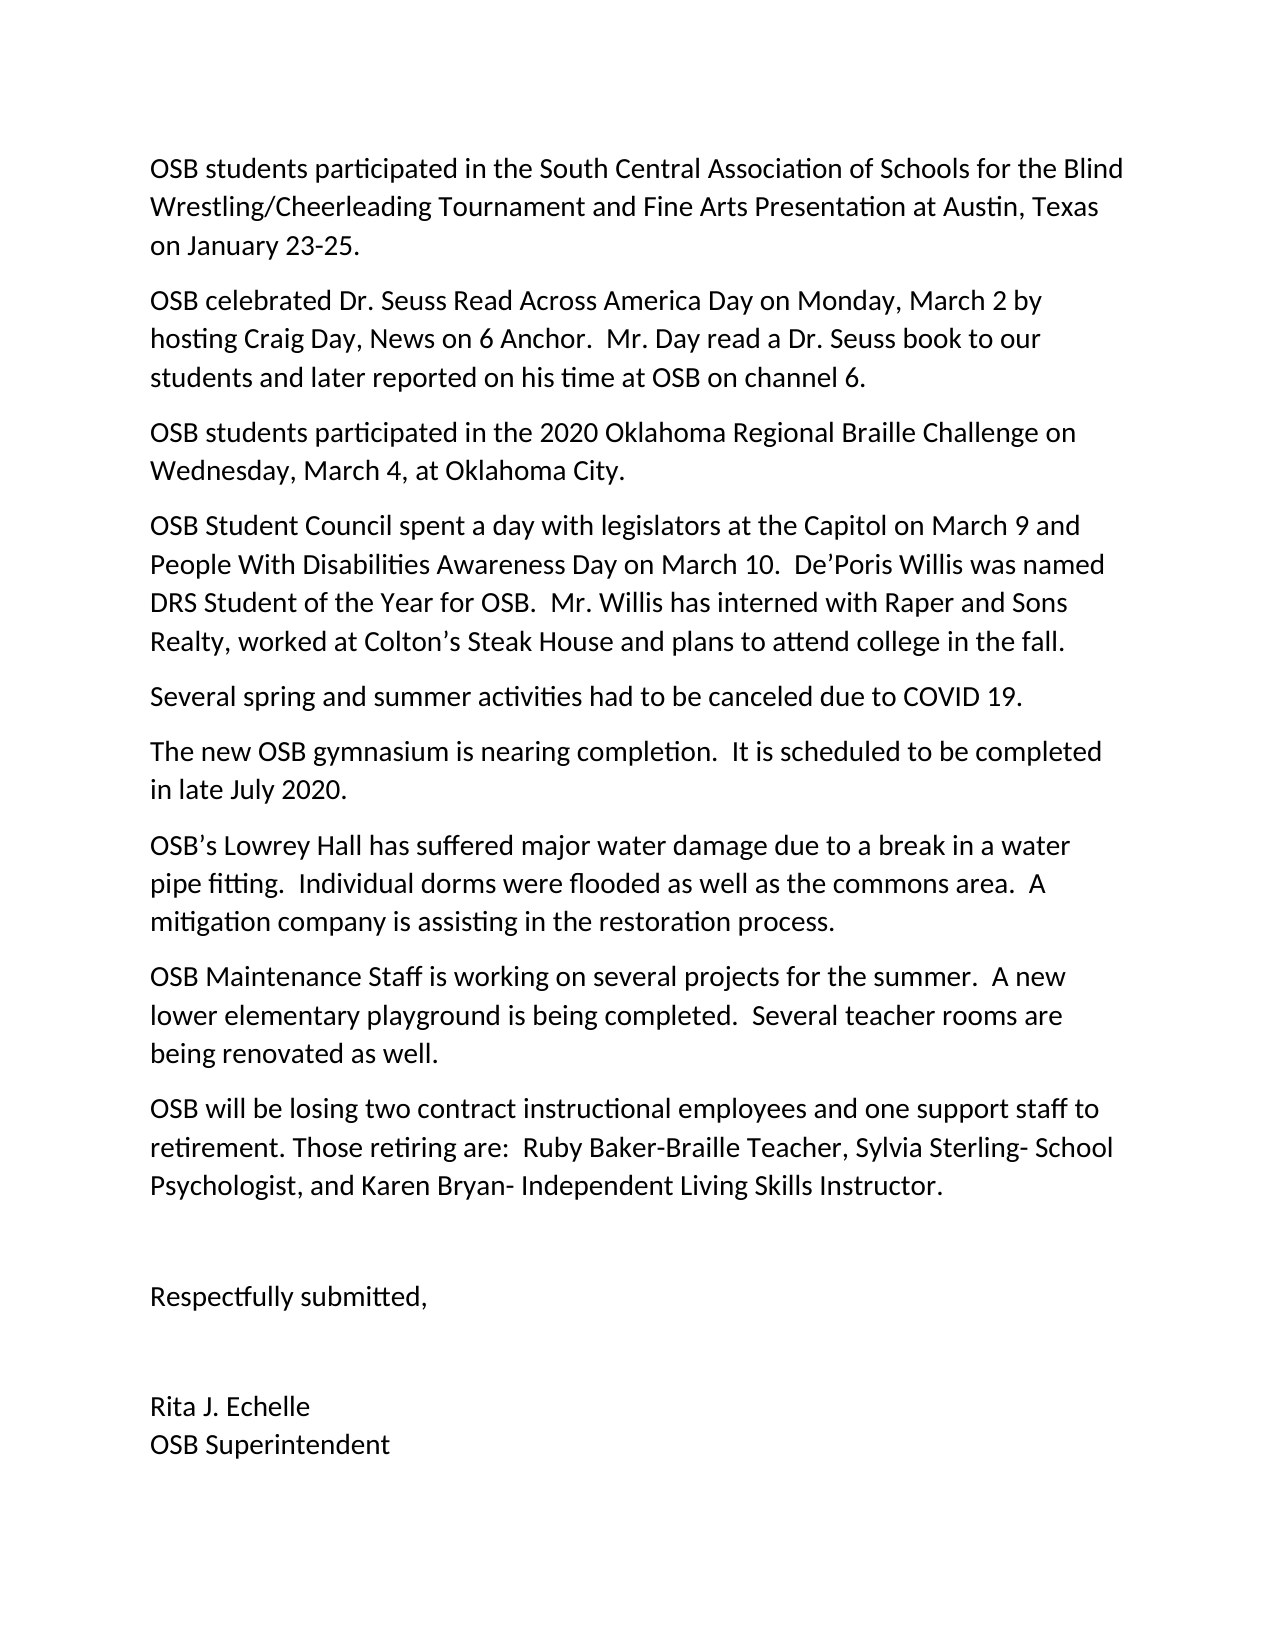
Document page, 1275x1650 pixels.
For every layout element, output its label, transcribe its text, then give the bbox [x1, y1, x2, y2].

text OSB celebrated Dr. Seuss Read Across America Day on Monday, March 2 by hosting Craig Day, News on 6 Anchor. Mr. Day read a Dr. Seuss book to our students and later reported on his time at OSB on channel 6. [150, 282, 1125, 394]
text OSB’s Lowrey Hall has suffered major water damage due to a break in a water pipe fitting. Individual dorms were flooded as well as the commons area. A mitigation company is assisting in the restoration process. [150, 827, 1125, 939]
text OSB students participated in the 2020 Oklahoma Regional Braille Challenge on Wednesday, March 4, at Oklahoma City. [150, 414, 1125, 488]
text OSB Student Council spent a day with legislators at the Capitol on March 9 and People With Disabilities Awareness Day on March 10. De’Poris Willis was named DRS Student of the Year for OSB. Mr. Willis has interned with Raper and Sons Realty, worked at Colton’s Steak House and plans to attend college in the fall. [150, 507, 1125, 658]
text OSB Maintenance Staff is working on several projects for the summer. A new lower elementary playground is being completed. Several teacher rooms are being renovated as well. [150, 958, 1125, 1071]
text Respectfully submitted, [150, 1278, 1125, 1313]
text OSB will be losing two contract instructional employees and one support staff to retirement. Those retiring are: Ruby Baker-Braille Teacher, Sylvia Sterling- School Psychologist, and Karen Bryan- Independent Living Skills Instructor. [150, 1091, 1125, 1203]
text OSB Superintendent [150, 1426, 1125, 1462]
text OSB students participated in the South Central Association of Schools for the Blind Wrestling/Cheerleading Tournament and Fine Arts Presentation at Austin, Texas on January 23-25. [150, 150, 1125, 262]
text The new OSB gymnasium is nearing completion. It is scheduled to be completed in late July 2020. [150, 733, 1125, 807]
text Rita J. Echelle [150, 1388, 1125, 1423]
text Several spring and summer activities had to be canceled due to COVID 19. [150, 678, 1125, 713]
